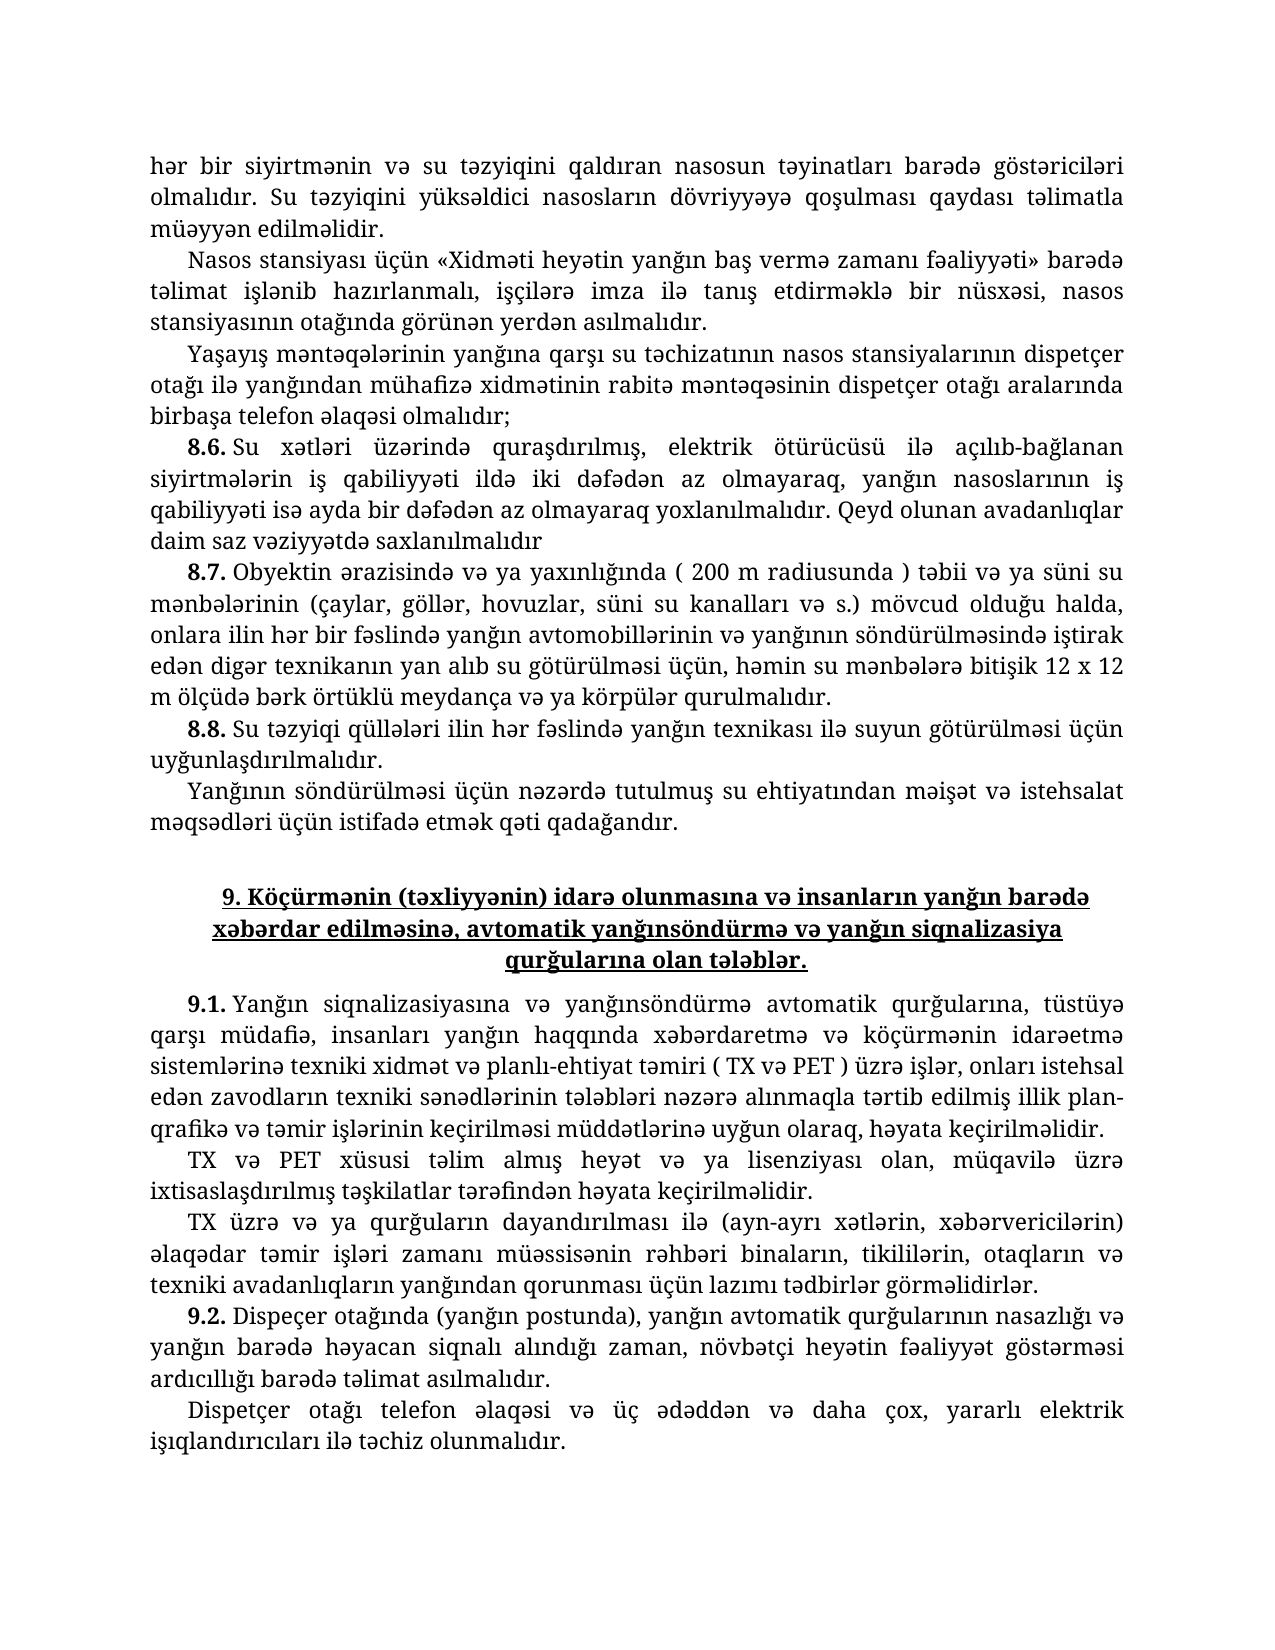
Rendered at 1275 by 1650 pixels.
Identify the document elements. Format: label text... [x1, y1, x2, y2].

text Yaşayış məntəqələrinin yanğına qarşı su təchizatının nasos stansiyalarının dispetçer otağı ilə yanğından mühafizə xidmətinin rabitə məntəqəsinin dispetçer otağı aralarında birbaşa telefon əlaqəsi olmalıdır; [150, 337, 1125, 431]
text 8.7. Obyektin ərazisində və ya yaxınlığında ( 200 m radiusunda ) təbii və ya süni su mənbələrinin (çaylar, göllər, hovuzlar, süni su kanalları və s.) mövcud olduğu halda, onlara ilin hər bir fəslində yanğın avtomobillərinin və yanğının söndürülməsində iştirak edən digər texnikanın yan alıb su götürülməsi üçün, həmin su mənbələrə bitişik 12 x 12 m ölçüdə bərk örtüklü meydança və ya körpülər qurulmalıdır. [150, 556, 1125, 712]
text TX üzrə və ya qurğuların dayandırılması ilə (ayn-ayrı xətlərin, xəbərvericilərin) əlaqədar təmir işləri zamanı müəssisənin rəhbəri binaların, tikililərin, otaqların və texniki avadanlıqların yanğından qorunması üçün lazımı tədbirlər görməlidirlər. [150, 1206, 1125, 1300]
text 9.2. Dispeçer otağında (yanğın postunda), yanğın avtomatik qurğularının nasazlığı və yanğın barədə həyacan siqnalı alındığı zaman, növbətçi heyətin fəaliyyət göstərməsi ardıcıllığı barədə təlimat asılmalıdır. [150, 1300, 1125, 1394]
text Dispetçer otağı telefon əlaqəsi və üç ədəddən və daha çox, yararlı elektrik işıqlandırıcıları ilə təchiz olunmalıdır. [150, 1394, 1125, 1456]
text TX və PET xüsusi təlim almış heyət və ya lisenziyası olan, müqavilə üzrə ixtisaslaşdırılmış təşkilatlar tərəfindən həyata keçirilməlidir. [150, 1144, 1125, 1206]
text Nasos stansiyası üçün «Xidməti heyətin yanğın baş vermə zamanı fəaliyyəti» barədə təlimat işlənib hazırlanmalı, işçilərə imza ilə tanış etdirməklə bir nüsxəsi, nasos stansiyasının otağında görünən yerdən asılmalıdır. [150, 244, 1125, 337]
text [150, 150, 1125, 244]
text 9. Köçürmənin (təxliyyənin) idarə olunmasına və insanların yanğın barədə xəbərdar edilməsinə, avtomatik yanğınsöndürmə və yanğın siqnalizasiya [150, 881, 1125, 944]
text 8.8. Su təzyiqi qüllələri ilin hər fəslində yanğın texnikası ilə suyun götürülməsi üçün uyğunlaşdırılmalıdır. [150, 712, 1125, 775]
text 9.1. Yanğın siqnalizasiyasına və yanğınsöndürmə avtomatik qurğularına, tüstüyə qarşı müdafiə, insanları yanğın haqqında xəbərdaretmə və köçürmənin idarəetmə sistemlərinə texniki xidmət və planlı-ehtiyat təmiri ( TX və PET ) üzrə işlər, onları istehsal edən zavodların texniki sənədlərinin tələbləri nəzərə alınmaqla tərtib edilmiş illik plan-qrafikə və təmir işlərinin keçirilməsi müddətlərinə uyğun olaraq, həyata keçirilməlidir. [150, 987, 1125, 1144]
text qurğularına olan tələblər. [150, 944, 1125, 975]
text Yanğının söndürülməsi üçün nəzərdə tutulmuş su ehtiyatından məişət və istehsalat məqsədləri üçün istifadə etmək qəti qadağandır. [150, 775, 1125, 837]
text 8.6. Su xətləri üzərində quraşdırılmış, elektrik ötürücüsü ilə açılıb-bağlanan siyirtmələrin iş qabiliyyəti ildə iki dəfədən az olmayaraq, yanğın nasoslarının iş qabiliyyəti isə ayda bir dəfədən az olmayaraq yoxlanılmalıdır. Qeyd olunan avadanlıqlar daim saz vəziyyətdə saxlanılmalıdır [150, 431, 1125, 556]
